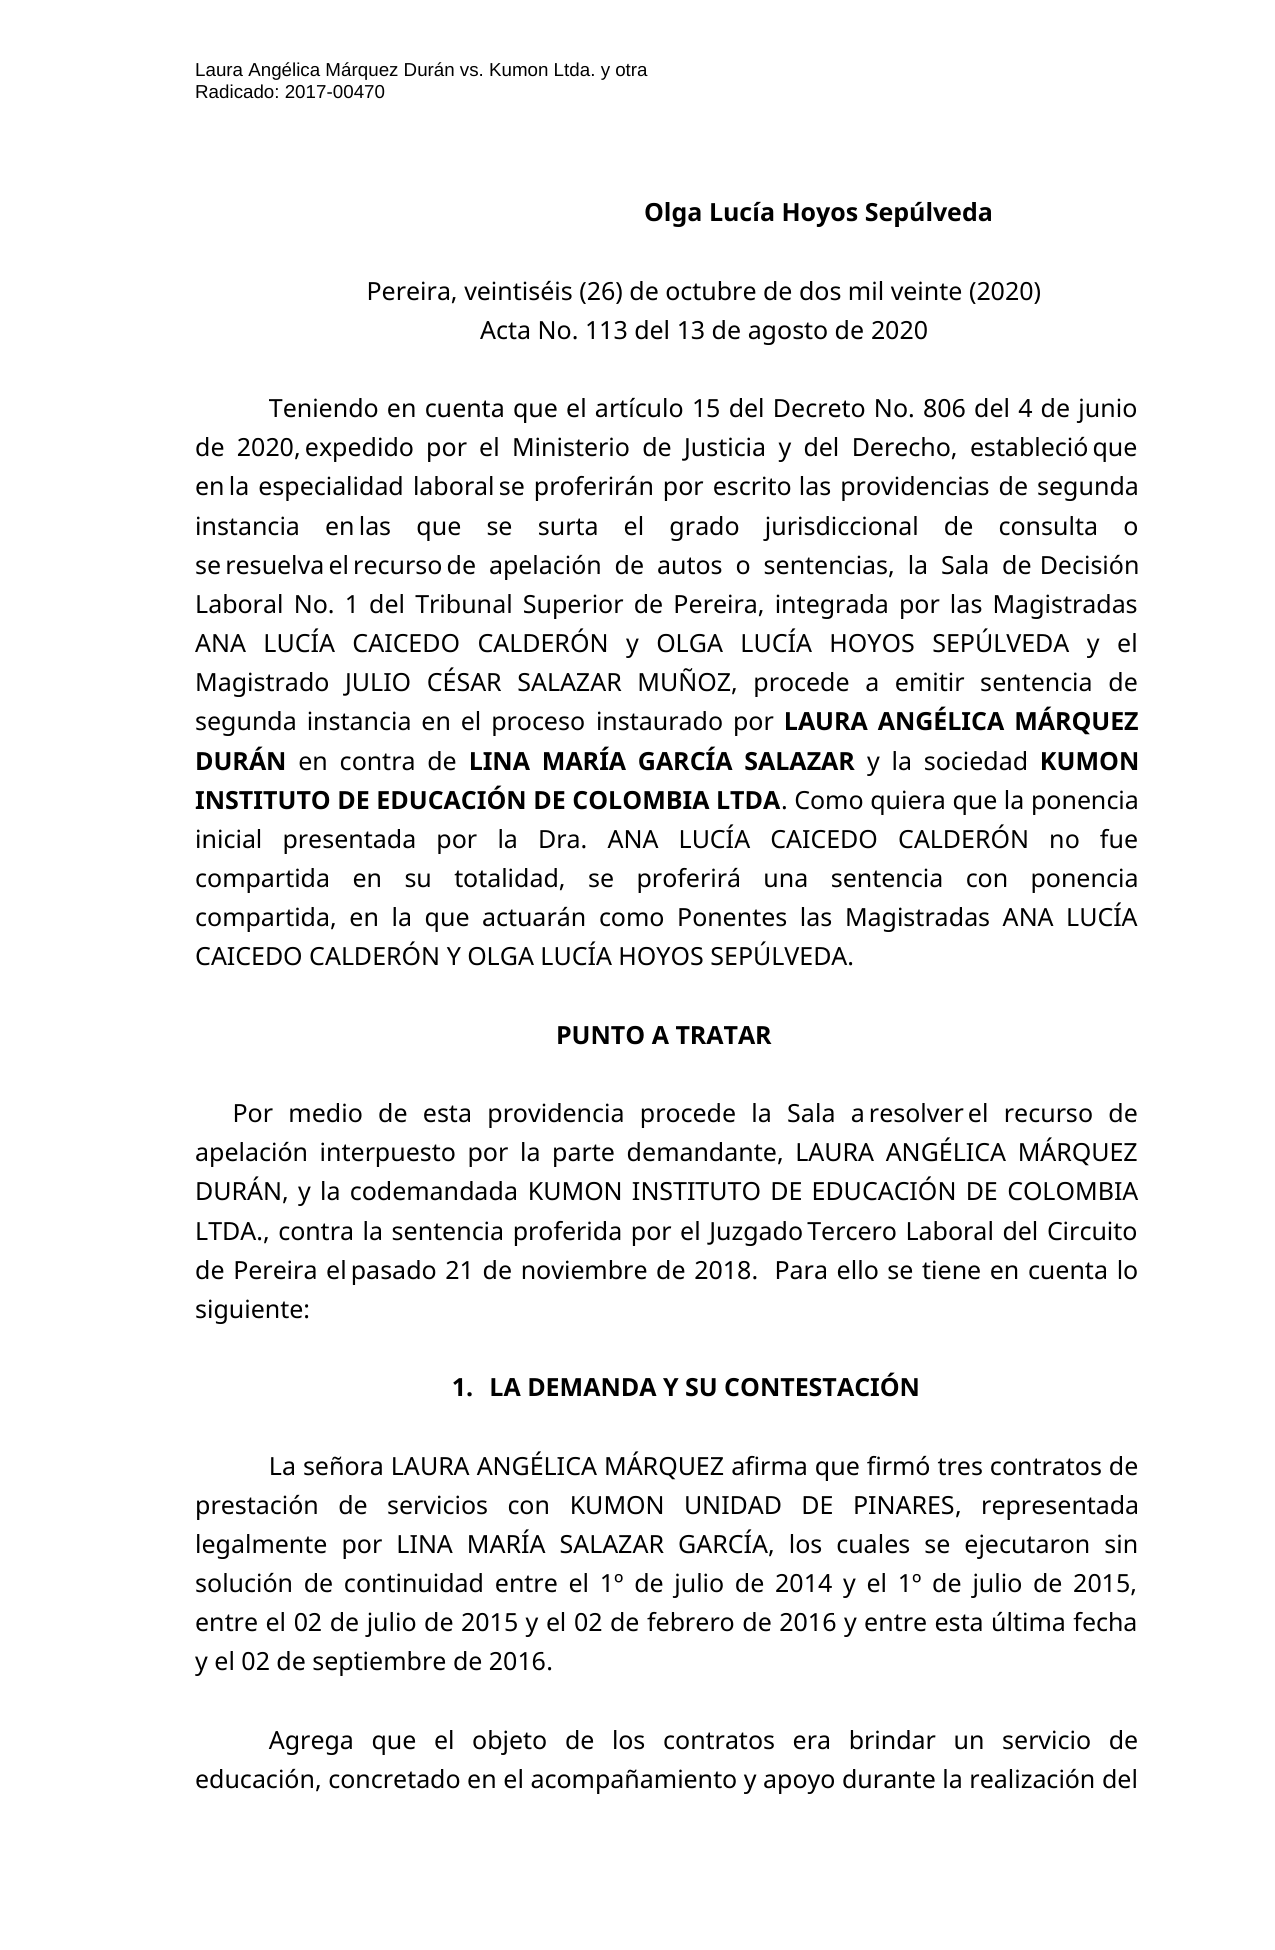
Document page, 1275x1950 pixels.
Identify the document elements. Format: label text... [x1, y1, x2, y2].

text La señora LAURA ANGÉLICA MÁRQUEZ afirma que firmó tres contratos de prestación de servicios con KUMON UNIDAD DE PINARES, representada legalmente por LINA MARÍA SALAZAR GARCÍA, los cuales se ejecutaron sin solución de continuidad entre el 1º de julio de 2014 y el 1º de julio de 2015, entre el 02 de julio de 2015 y el 02 de febrero de 2016 y entre esta última fecha y el 02 de septiembre de 2016. [195, 1448, 1139, 1678]
text Por medio de esta providencia procede la Sala a resolver el recurso de apelación interpuesto por la parte demandante, LAURA ANGÉLICA MÁRQUEZ DURÁN, y la codemandada KUMON INSTITUTO DE EDUCACIÓN DE COLOMBIA LTDA., contra la sentencia proferida por el Juzgado Tercero Laboral del Circuito de Pereira el pasado 21 de noviembre de 2018. Para ello se tiene en cuenta lo siguiente: [195, 1096, 1139, 1326]
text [195, 1722, 1139, 1796]
text Pereira, veintiséis (26) de octubre de dos mil veinte (2020) [195, 273, 1139, 307]
text Teniendo en cuenta que el artículo 15 del Decreto No. 806 del 4 de junio de 2020, expedido por el Ministerio de Justicia y del Derecho, estableció que en la especialidad laboral se proferirán por escrito las providencias de segunda instancia en las que se surta el grado jurisdiccional de consulta o se resuelva el recurso de apelación de autos o sentencias, la Sala de Decisión Laboral No. 1 del Tribunal Superior de Pereira, integrada por las Magistradas ANA LUCÍA CAICEDO CALDERÓN y OLGA LUCÍA HOYOS SEPÚLVEDA y el Magistrado JULIO CÉSAR SALAZAR MUÑOZ, procede a emitir sentencia de segunda instancia en el proceso instaurado por LAURA ANGÉLICA MÁRQUEZ DURÁN en contra de LINA MARÍA GARCÍA SALAZAR y la sociedad KUMON INSTITUTO DE EDUCACIÓN DE COLOMBIA LTDA. Como quiera que la ponencia inicial presentada por la Dra. ANA LUCÍA CAICEDO CALDERÓN no fue compartida en su totalidad, se proferirá una sentencia con ponencia compartida, en la que actuarán como Ponentes las Magistradas ANA LUCÍA CAICEDO CALDERÓN Y OLGA LUCÍA HOYOS SEPÚLVEDA. [195, 391, 1139, 973]
list LA DEMANDA Y SU CONTESTACIÓN [232, 1370, 1139, 1404]
text Acta No. 113 del 13 de agosto de 2020 [195, 312, 1139, 346]
text PUNTO A TRATAR [195, 1017, 1139, 1051]
text Olga Lucía Hoyos Sepúlveda [195, 195, 1139, 229]
